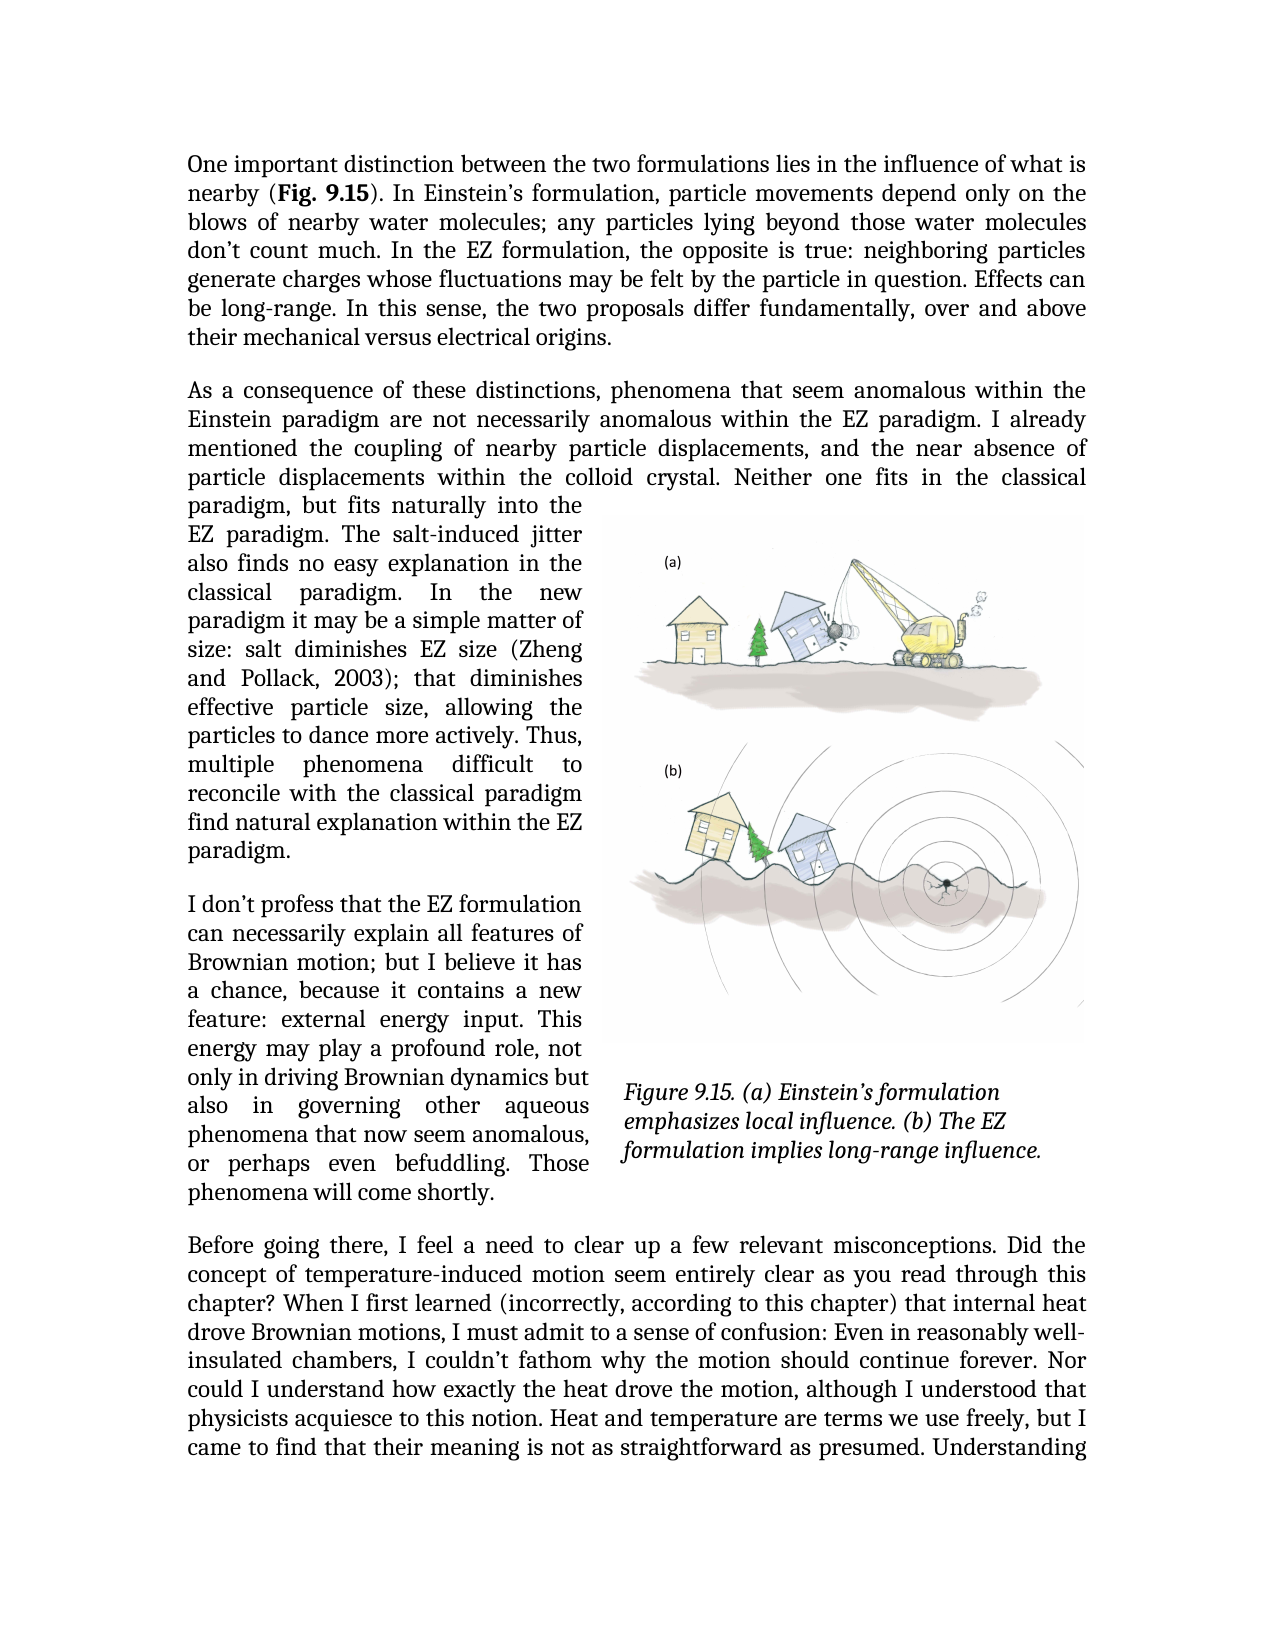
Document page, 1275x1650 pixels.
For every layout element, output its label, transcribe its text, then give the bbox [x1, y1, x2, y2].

text I don’t profess that the EZ formulation can necessarily explain all features of Brownian motion; but I believe it has a chance, because it contains a new feature: external energy input. This energy may play a profound role, not only in driving Brownian dynamics but also in governing other aqueous phenomena that now seem anomalous, or perhaps even befuddling. Those phenomena will come shortly. [187, 890, 1087, 1206]
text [187, 1231, 1087, 1461]
picture [601, 515, 1084, 1043]
text As a consequence of these distinctions, phenomena that seem anomalous within the Einstein paradigm are not necessarily anomalous within the EZ paradigm. I already mentioned the coupling of nearby particle displacements, and the near absence of particle displacements within the colloid crystal. Neither one fits in the classical paradigm, but fits naturally into the EZ paradigm. The salt-induced jitter also finds no easy explanation in the classical paradigm. In the new paradigm it may be a simple matter of size: salt diminishes EZ size (Zheng and Pollack, 2003); that diminishes effective particle size, allowing the particles to dance more actively. Thus, multiple phenomena difficult to reconcile with the classical paradigm find natural explanation within the EZ paradigm. [187, 376, 1087, 865]
text One important distinction between the two formulations lies in the influence of what is nearby (Fig. 9.15). In Einstein’s formulation, particle movements depend only on the blows of nearby water molecules; any particles lying beyond those water molecules don’t count much. In the EZ formulation, the opposite is true: neighboring particles generate charges whose fluctuations may be felt by the particle in question. Effects can be long-range. In this sense, the two proposals differ fundamentally, over and above their mechanical versus electrical origins. [187, 150, 1087, 351]
